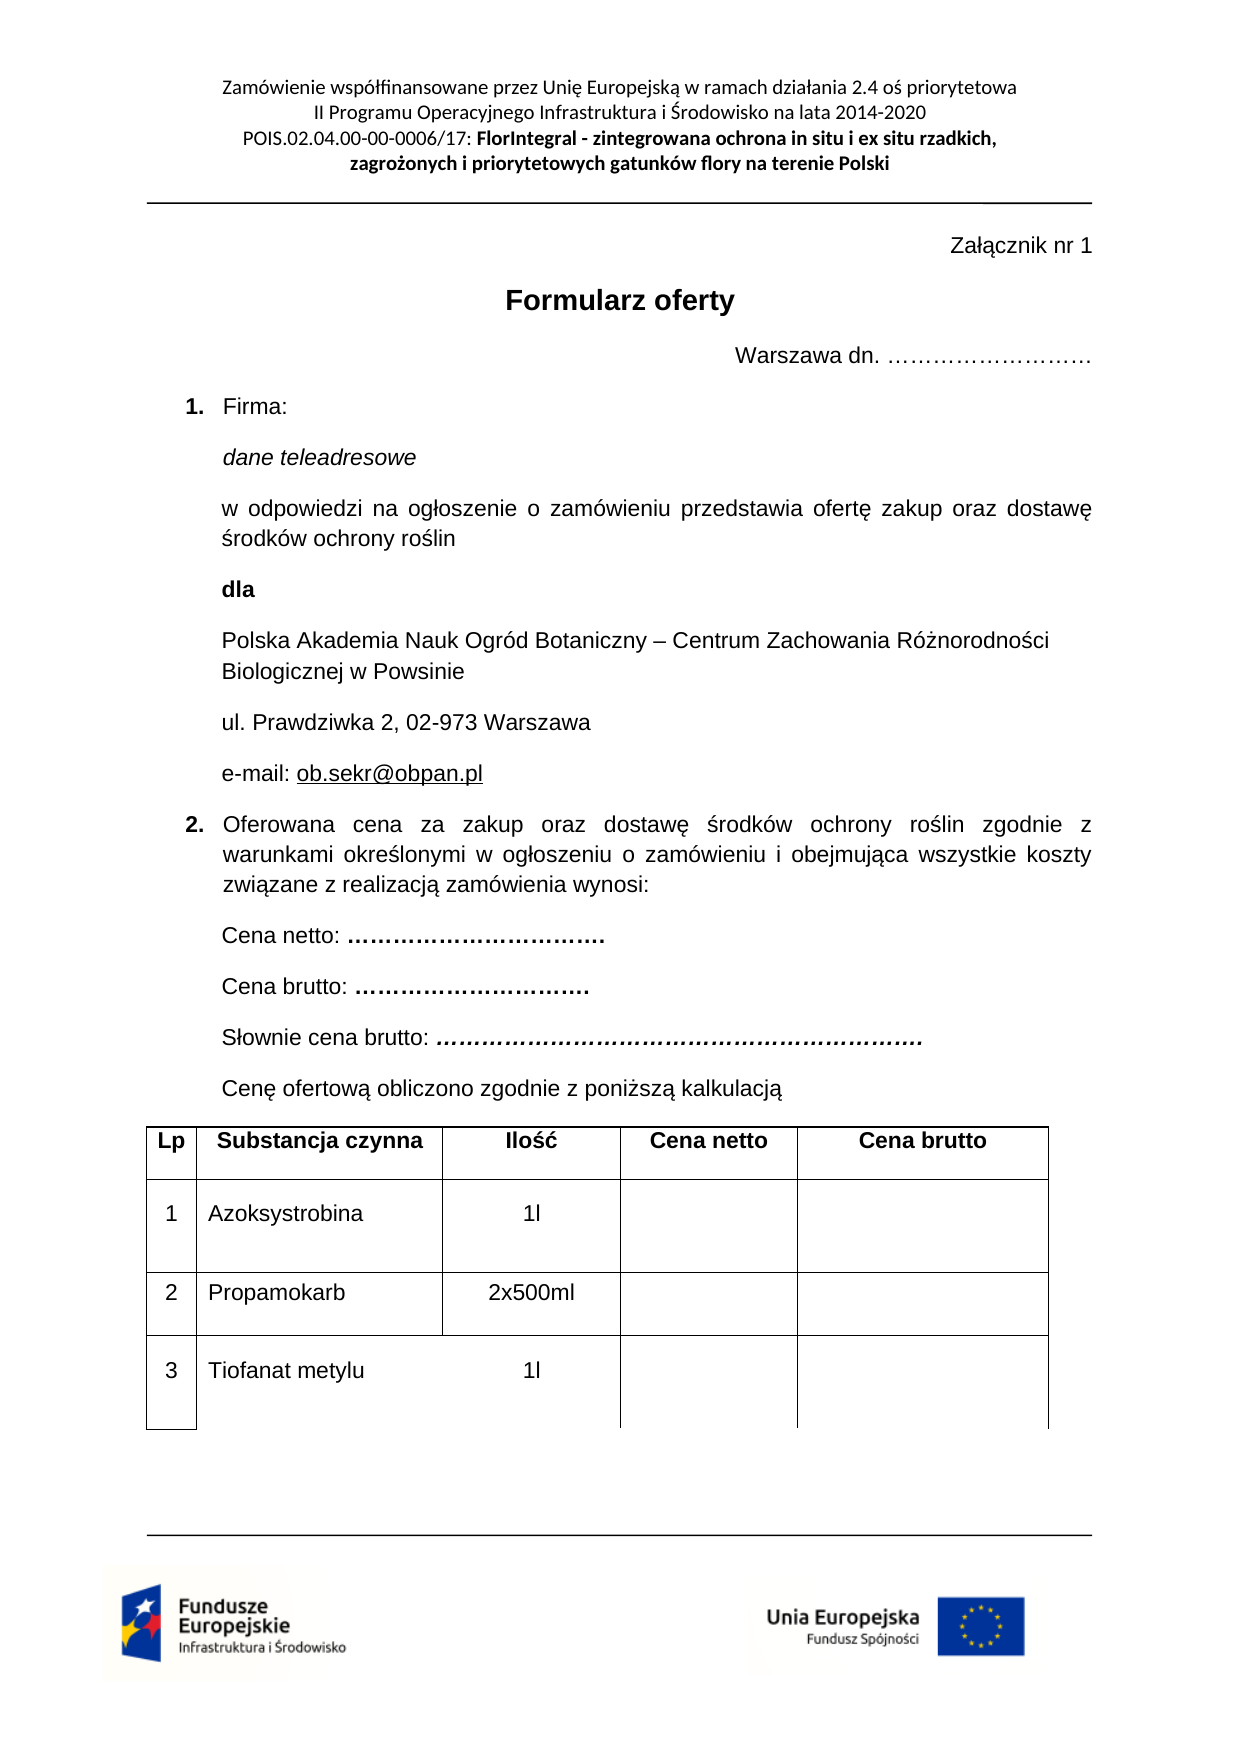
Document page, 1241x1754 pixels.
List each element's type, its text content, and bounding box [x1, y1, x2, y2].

text Polska Akademia Nauk Ogród Botaniczny – Centrum Zachowania Różnorodności Biologicznej w Powsinie [221, 627, 1093, 684]
table_cell [798, 1180, 1048, 1272]
text Cena brutto: …………………………. [148, 973, 1093, 999]
table_header Cena brutto [798, 1128, 1048, 1178]
table_cell 3 [147, 1336, 196, 1428]
text dane teleadresowe [223, 444, 1093, 470]
table_cell [621, 1273, 797, 1335]
text Formularz oferty [148, 283, 1093, 316]
table_cell 2 [147, 1273, 196, 1335]
table_cell 2x500ml [443, 1273, 620, 1335]
table_cell Propamokarb [197, 1273, 442, 1335]
text Załącznik nr 1 [148, 232, 1093, 258]
text Warszawa dn. ……………………… [148, 342, 1093, 368]
table_header Lp [147, 1128, 196, 1178]
table_cell Tiofanat metylu [197, 1336, 443, 1428]
table_cell [798, 1336, 1048, 1428]
table_cell [798, 1273, 1048, 1335]
table_header Ilość [443, 1128, 620, 1178]
list Firma: [185, 393, 1093, 419]
text Cena netto: ……………………………. [148, 922, 1093, 948]
text e-mail: ob.sekr@obpan.pl [148, 760, 1093, 786]
table_cell [621, 1180, 797, 1272]
table_header Substancja czynna [197, 1128, 442, 1178]
table_cell Azoksystrobina [197, 1180, 442, 1272]
table_cell 1l [443, 1336, 620, 1428]
table_cell [621, 1336, 797, 1428]
table_cell 1l [443, 1180, 620, 1272]
text w odpowiedzi na ogłoszenie o zamówieniu przedstawia ofertę zakup oraz dostawę środków ochrony roślin [221, 495, 1093, 552]
list Oferowana cena za zakup oraz dostawę środków ochrony roślin zgodnie z warunkami określonymi w ogłoszeniu o zamówieniu i obejmująca wszystkie koszty związane z realizacją zamówienia wynosi: [185, 811, 1093, 897]
text dla [221, 576, 1093, 603]
text Słownie cena brutto: ………………………………………………………. [148, 1024, 1093, 1051]
table_header Cena netto [621, 1128, 797, 1178]
table_cell 1 [147, 1180, 196, 1272]
picture [103, 1565, 1049, 1681]
text ul. Prawdziwka 2, 02-973 Warszawa [148, 709, 1093, 735]
text Cenę ofertową obliczono zgodnie z poniższą kalkulacją [148, 1075, 1093, 1102]
